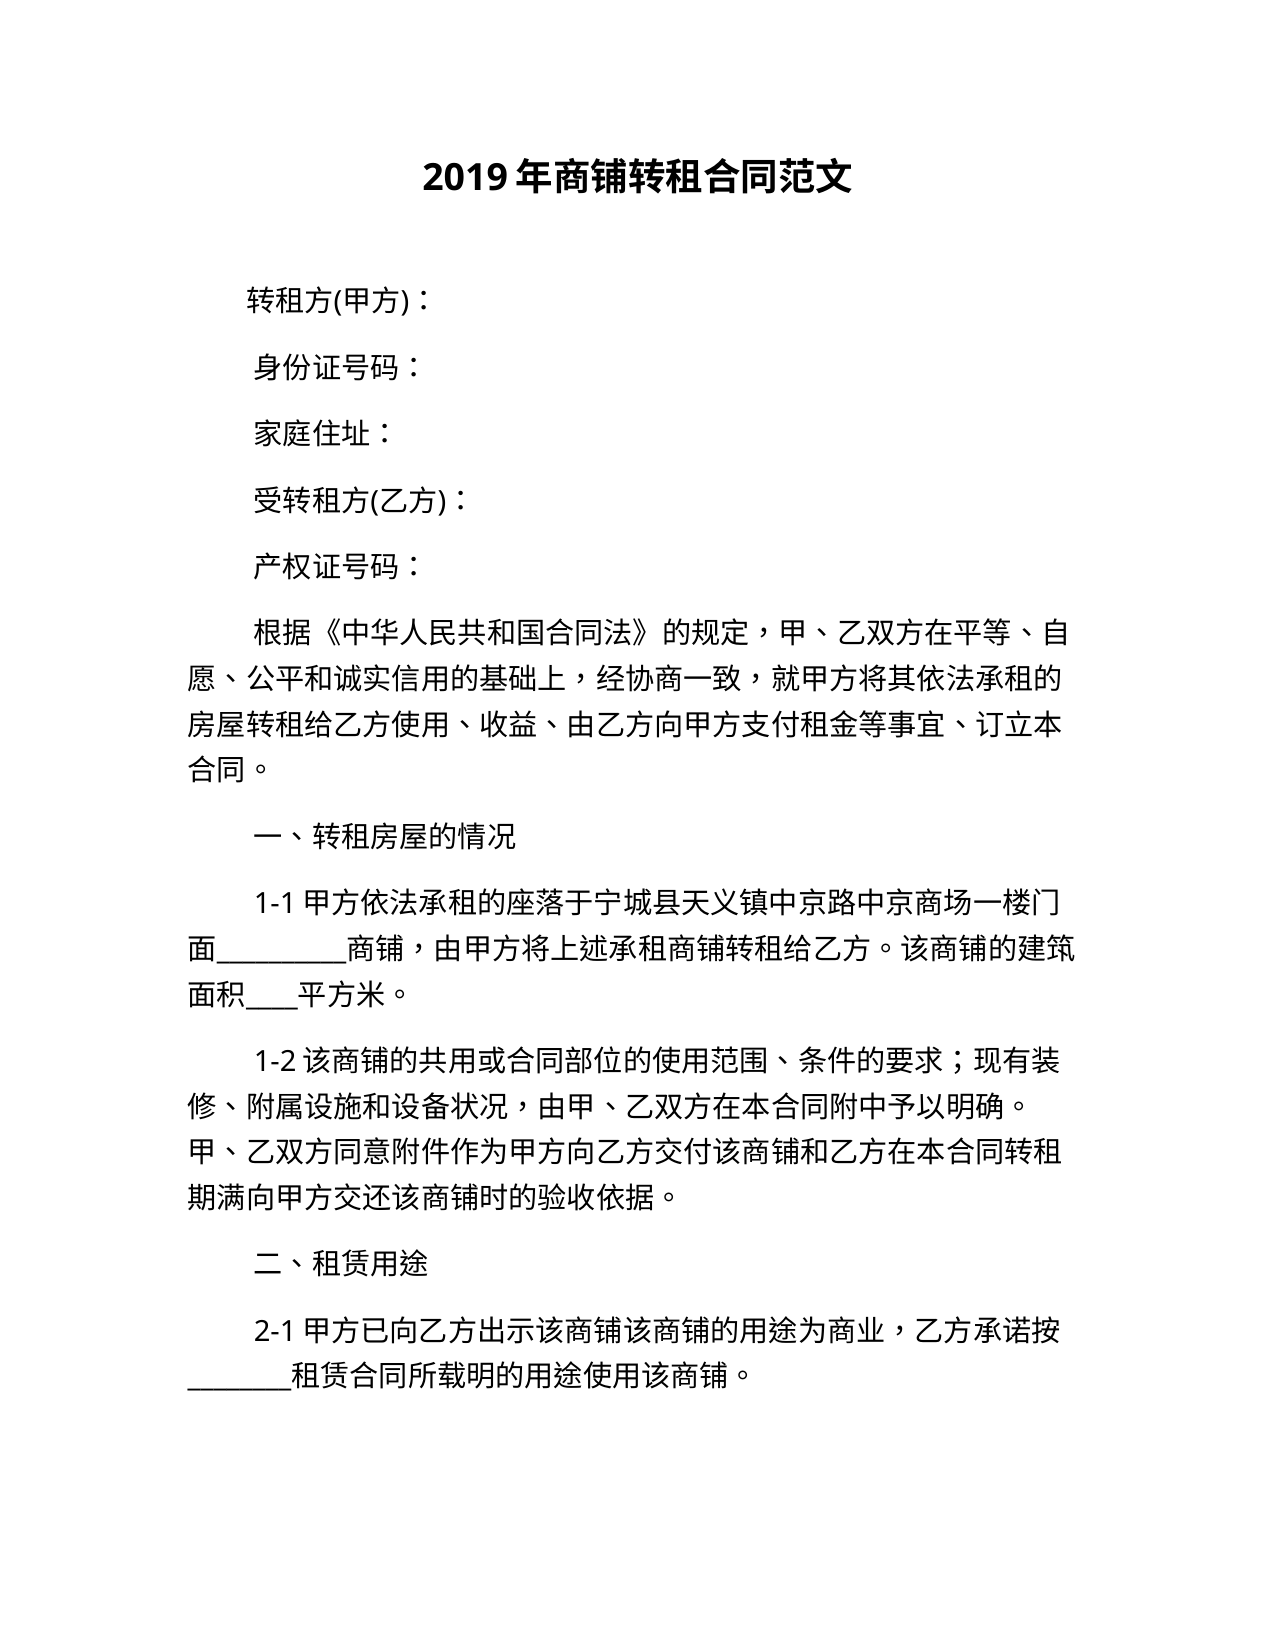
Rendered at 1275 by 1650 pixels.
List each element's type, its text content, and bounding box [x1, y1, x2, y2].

text 1-2该商铺的共用或合同部位的使用范围、条件的要求；现有装修、附属设施和设备状况，由甲、乙双方在本合同附中予以明确。甲、乙双方同意附件作为甲方向乙方交付该商铺和乙方在本合同转租期满向甲方交还该商铺时的验收依据。 [187, 1040, 1087, 1217]
text 产权证号码： [187, 546, 1087, 586]
text 转租方(甲方)： [187, 281, 1087, 320]
text 身份证号码： [187, 347, 1087, 387]
text 2019年商铺转租合同范文 [187, 150, 1087, 201]
text 根据《中华人民共和国合同法》的规定，甲、乙双方在平等、自愿、公平和诚实信用的基础上，经协商一致，就甲方将其依法承租的房屋转租给乙方使用、收益、由乙方向甲方支付租金等事宜、订立本合同。 [187, 613, 1087, 789]
text 1-1甲方依法承租的座落于宁城县天义镇中京路中京商场一楼门面__________商铺，由甲方将上述承租商铺转租给乙方。该商铺的建筑面积____平方米。 [187, 883, 1087, 1013]
text 一、转租房屋的情况 [187, 816, 1087, 856]
text 2-1甲方已向乙方出示该商铺该商铺的用途为商业，乙方承诺按________租赁合同所载明的用途使用该商铺。 [187, 1310, 1087, 1395]
text 受转租方(乙方)： [187, 480, 1087, 519]
text 家庭住址： [187, 413, 1087, 453]
text 二、租赁用途 [187, 1244, 1087, 1283]
